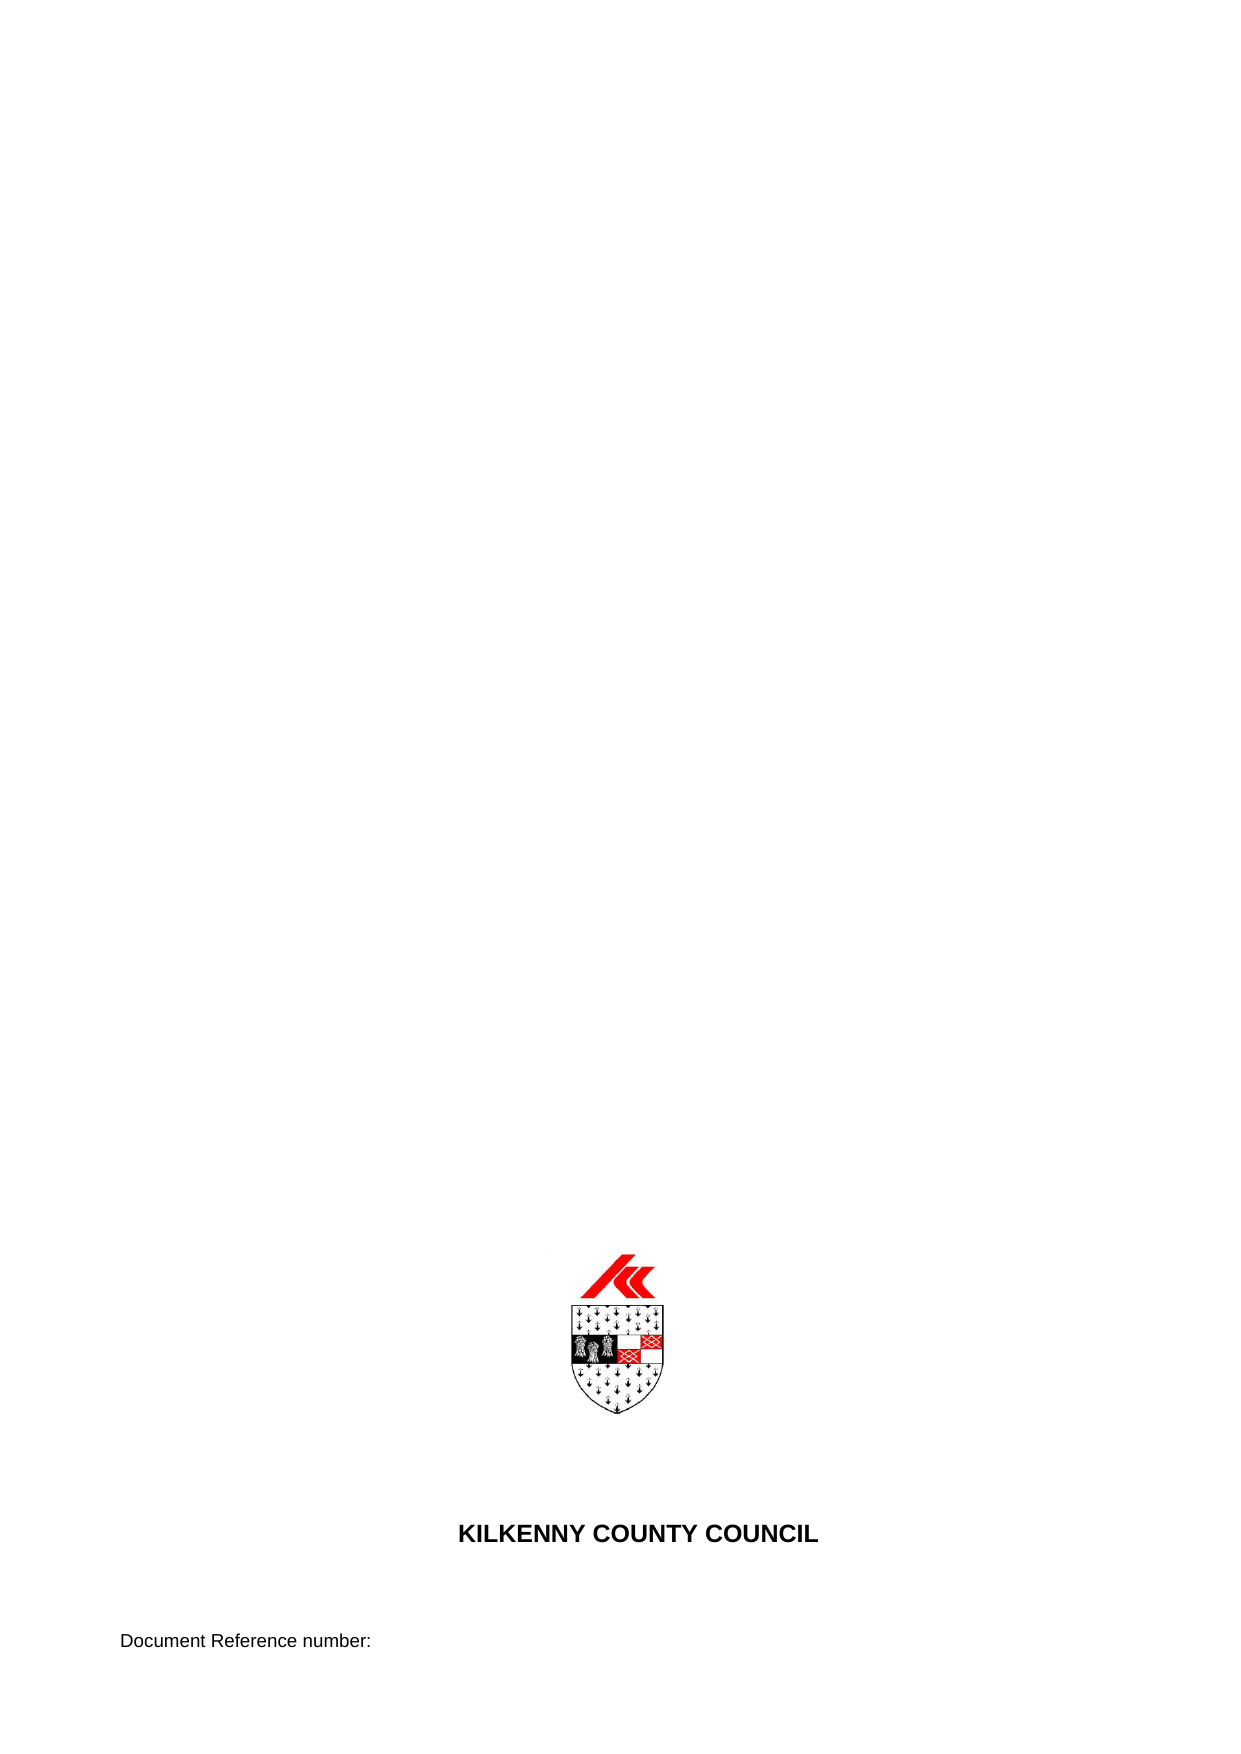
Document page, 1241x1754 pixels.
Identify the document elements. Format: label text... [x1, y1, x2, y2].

picture [511, 1251, 744, 1421]
table_cell [208, 1236, 1069, 1420]
table_cell Kilkenny County Council [208, 1420, 1069, 1547]
